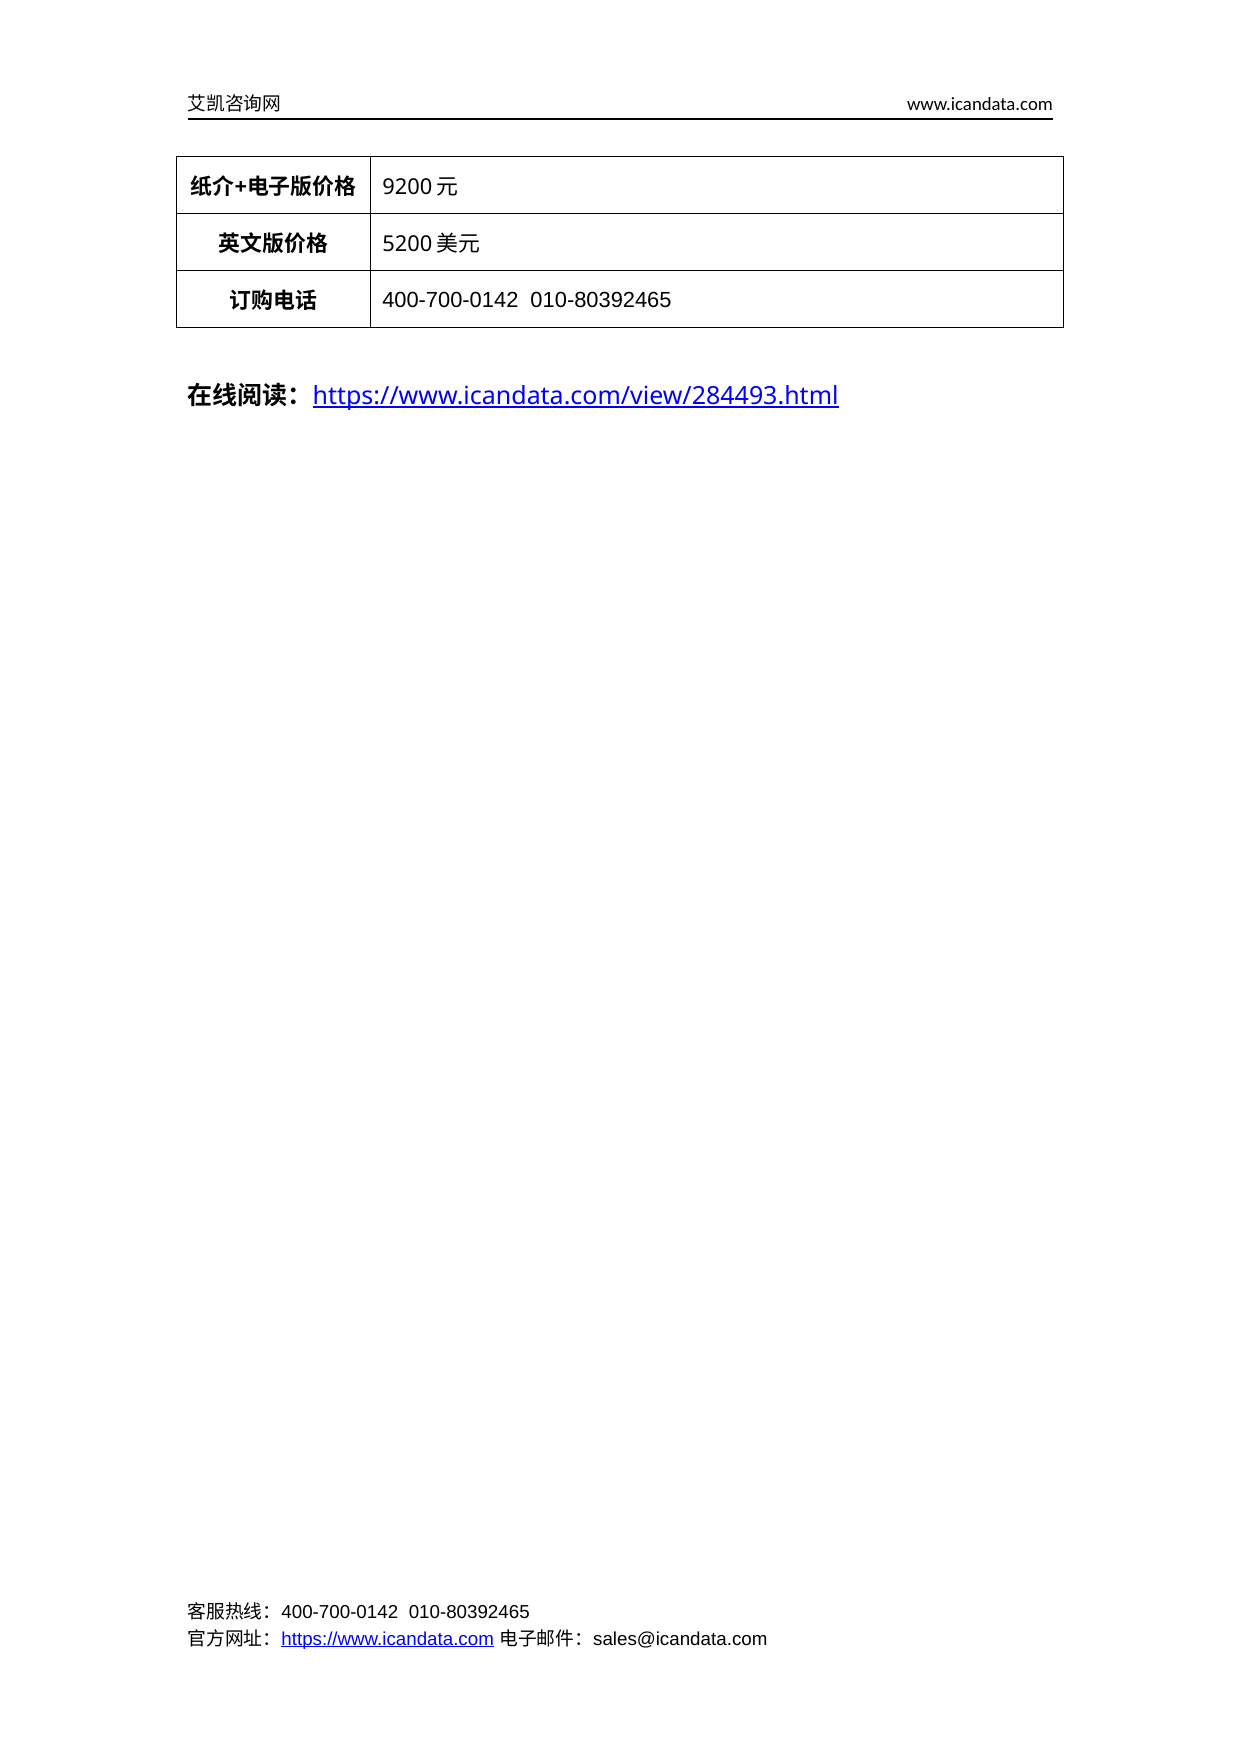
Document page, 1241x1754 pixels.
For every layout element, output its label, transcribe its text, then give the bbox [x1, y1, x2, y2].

table_cell 纸介+电子版价格 [177, 157, 370, 213]
table_cell 400-700-0142 010-80392465 [371, 271, 1063, 327]
text 在线阅读：https://www.icandata.com/view/284493.html [187, 361, 1053, 426]
table_cell 9200元 [371, 157, 1063, 213]
table_cell 5200美元 [371, 214, 1063, 270]
table_cell 订购电话 [177, 271, 370, 327]
table_cell 英文版价格 [177, 214, 370, 270]
